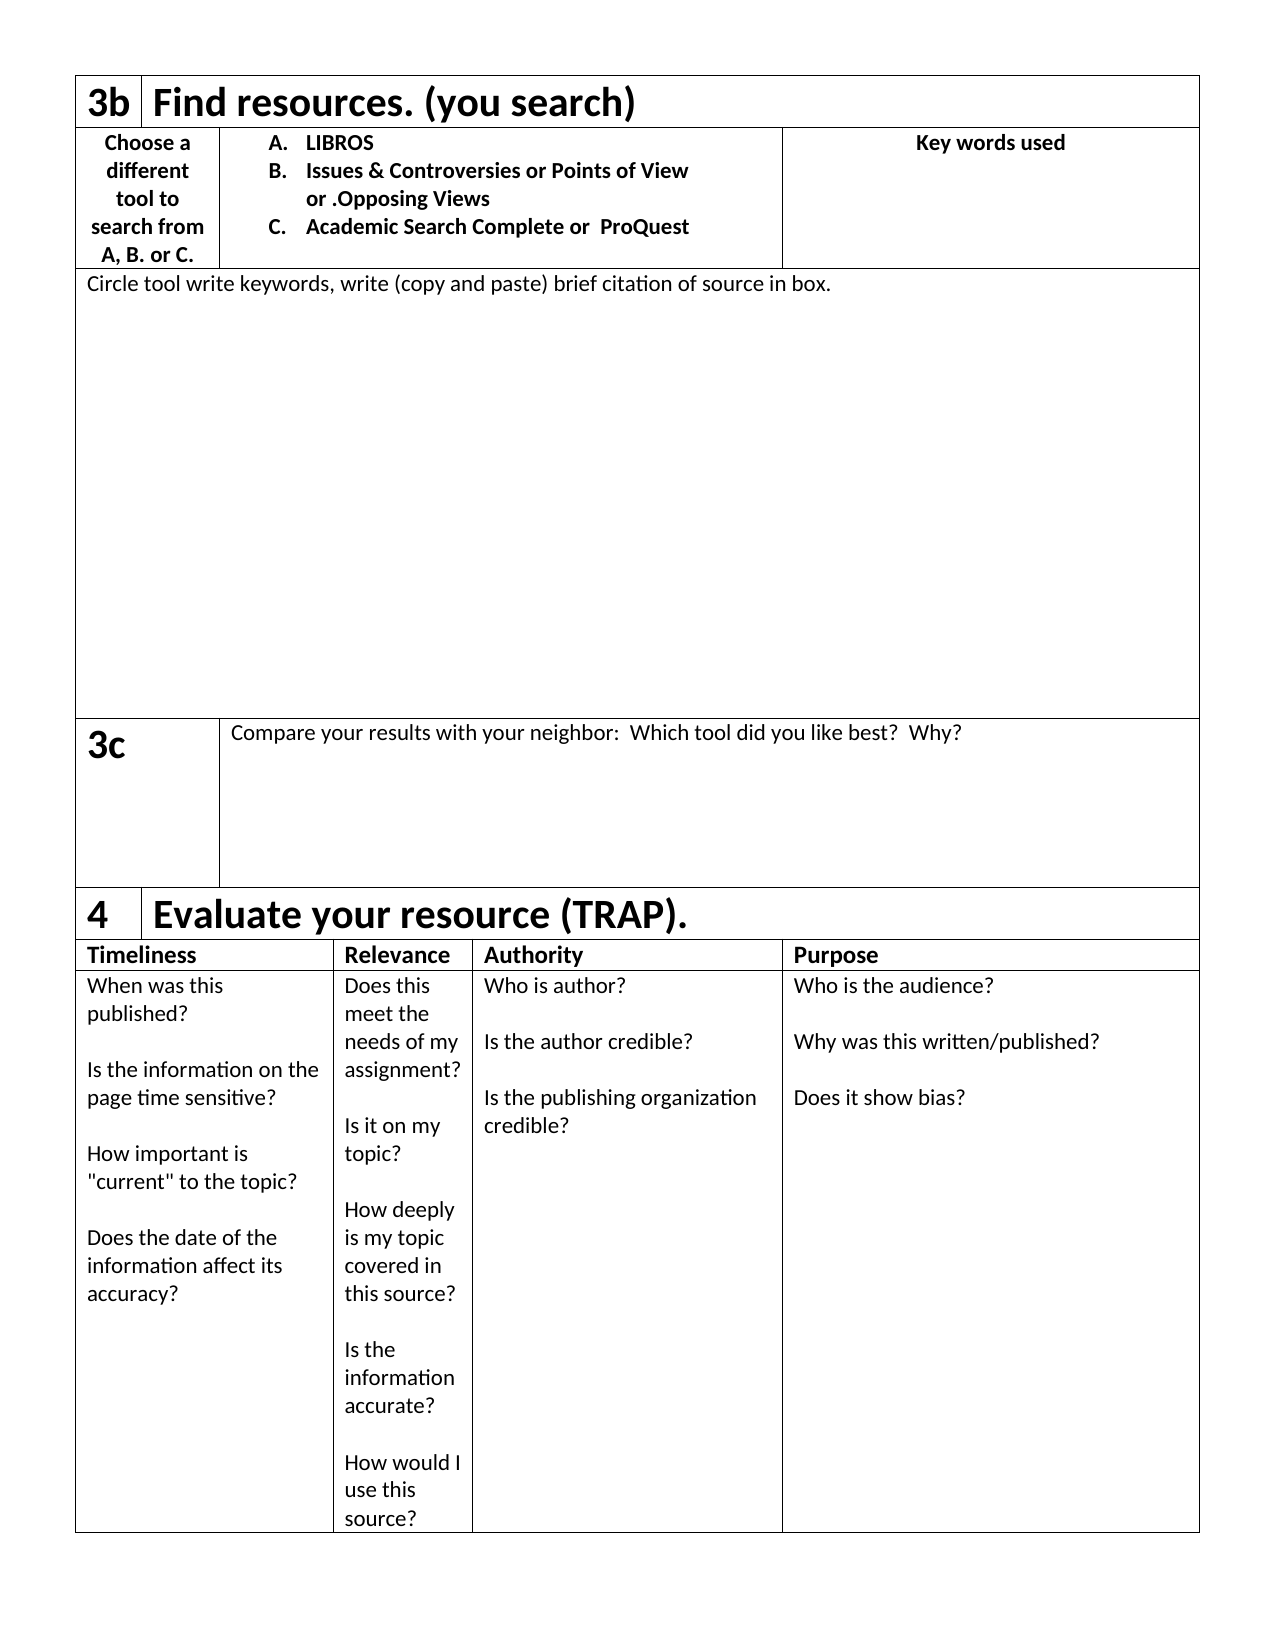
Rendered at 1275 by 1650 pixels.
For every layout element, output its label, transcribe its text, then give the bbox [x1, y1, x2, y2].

table_cell Who is the audience? Why was this written/published? Does it show bias? [783, 971, 1199, 1532]
table_cell Timeliness [76, 940, 333, 970]
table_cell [220, 128, 782, 268]
table_cell Find resources. (you search) [142, 76, 1199, 127]
table_cell When was this published? Is the information on the page time sensitive? How important is "current" to the topic? Does the date of the information affect its accuracy? [76, 971, 333, 1532]
table_cell 4 [76, 888, 141, 938]
table_cell Compare your results with your neighbor: Which tool did you like best? Why? [220, 719, 1199, 887]
table_cell Authority [473, 940, 782, 970]
table_cell Purpose [783, 940, 1199, 970]
table_cell 3c [76, 719, 219, 887]
table_cell Relevance [334, 940, 472, 970]
table_cell Key words used [783, 128, 1199, 268]
table_cell 3b [76, 76, 141, 127]
table_cell Circle tool write keywords, write (copy and paste) brief citation of source in box. [76, 269, 1199, 717]
table_cell Does this meet the needs of my assignment? Is it on my topic? How deeply is my topic covered in this source? Is the information accurate? How would I use this source? [334, 971, 472, 1532]
table_cell Evaluate your resource (TRAP). [142, 888, 1199, 938]
table_cell Choose a different tool to search from A, B. or C. [76, 128, 219, 268]
table_cell Who is author? Is the author credible? Is the publishing organization credible? [473, 971, 782, 1532]
